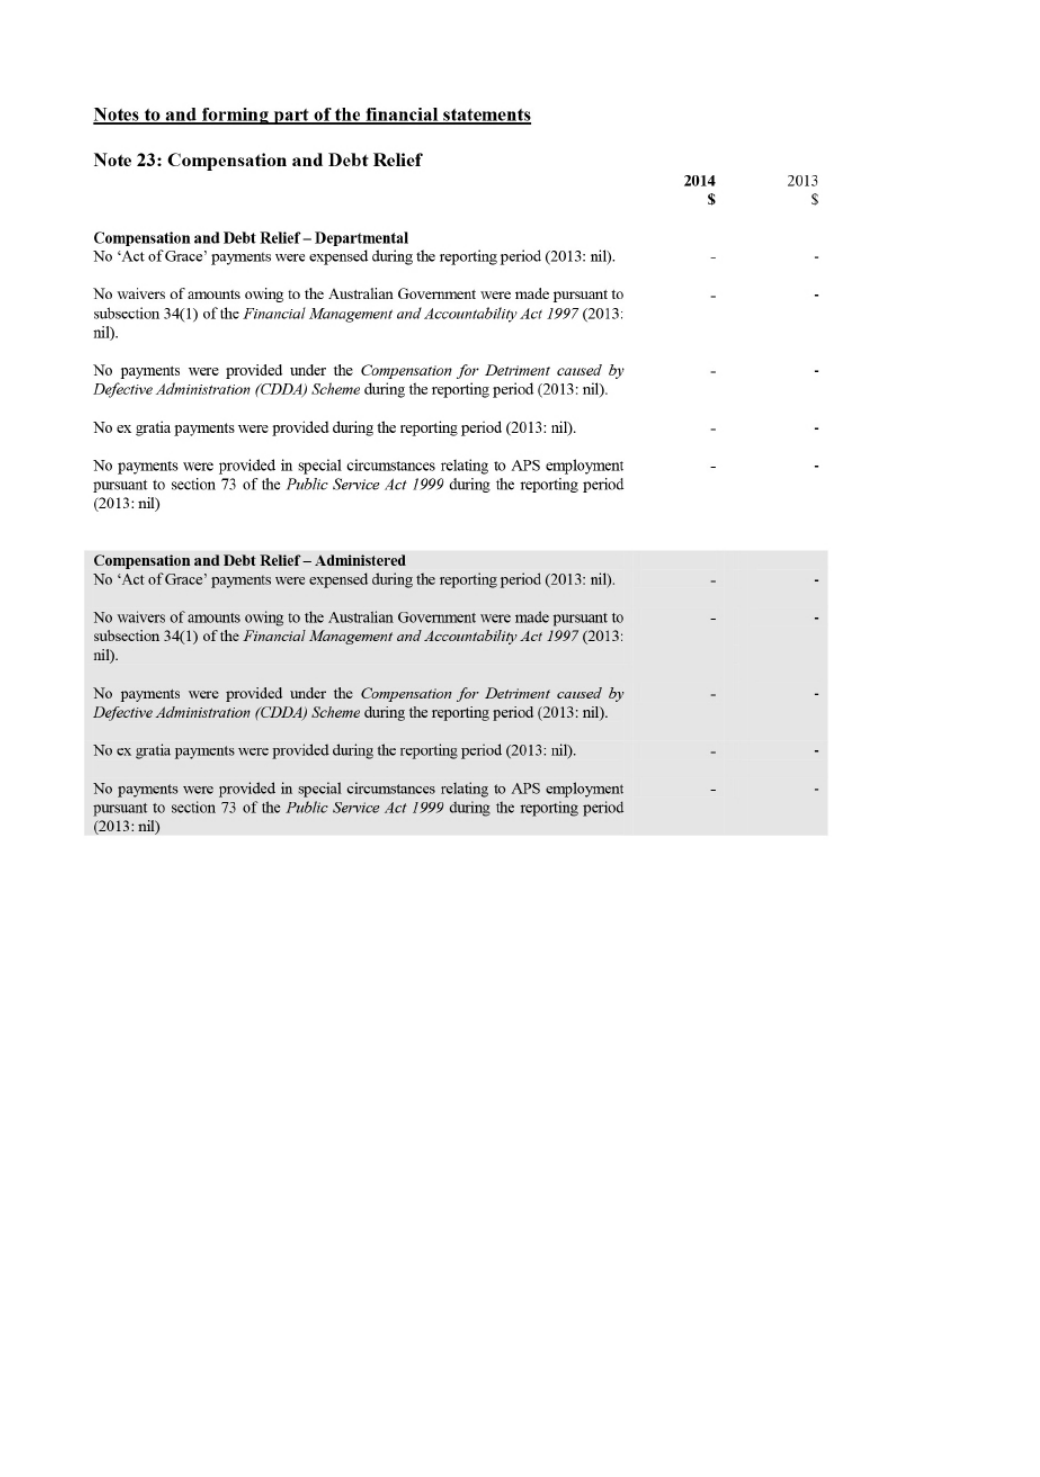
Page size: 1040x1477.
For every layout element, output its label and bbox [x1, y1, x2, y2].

picture [75, 75, 851, 864]
